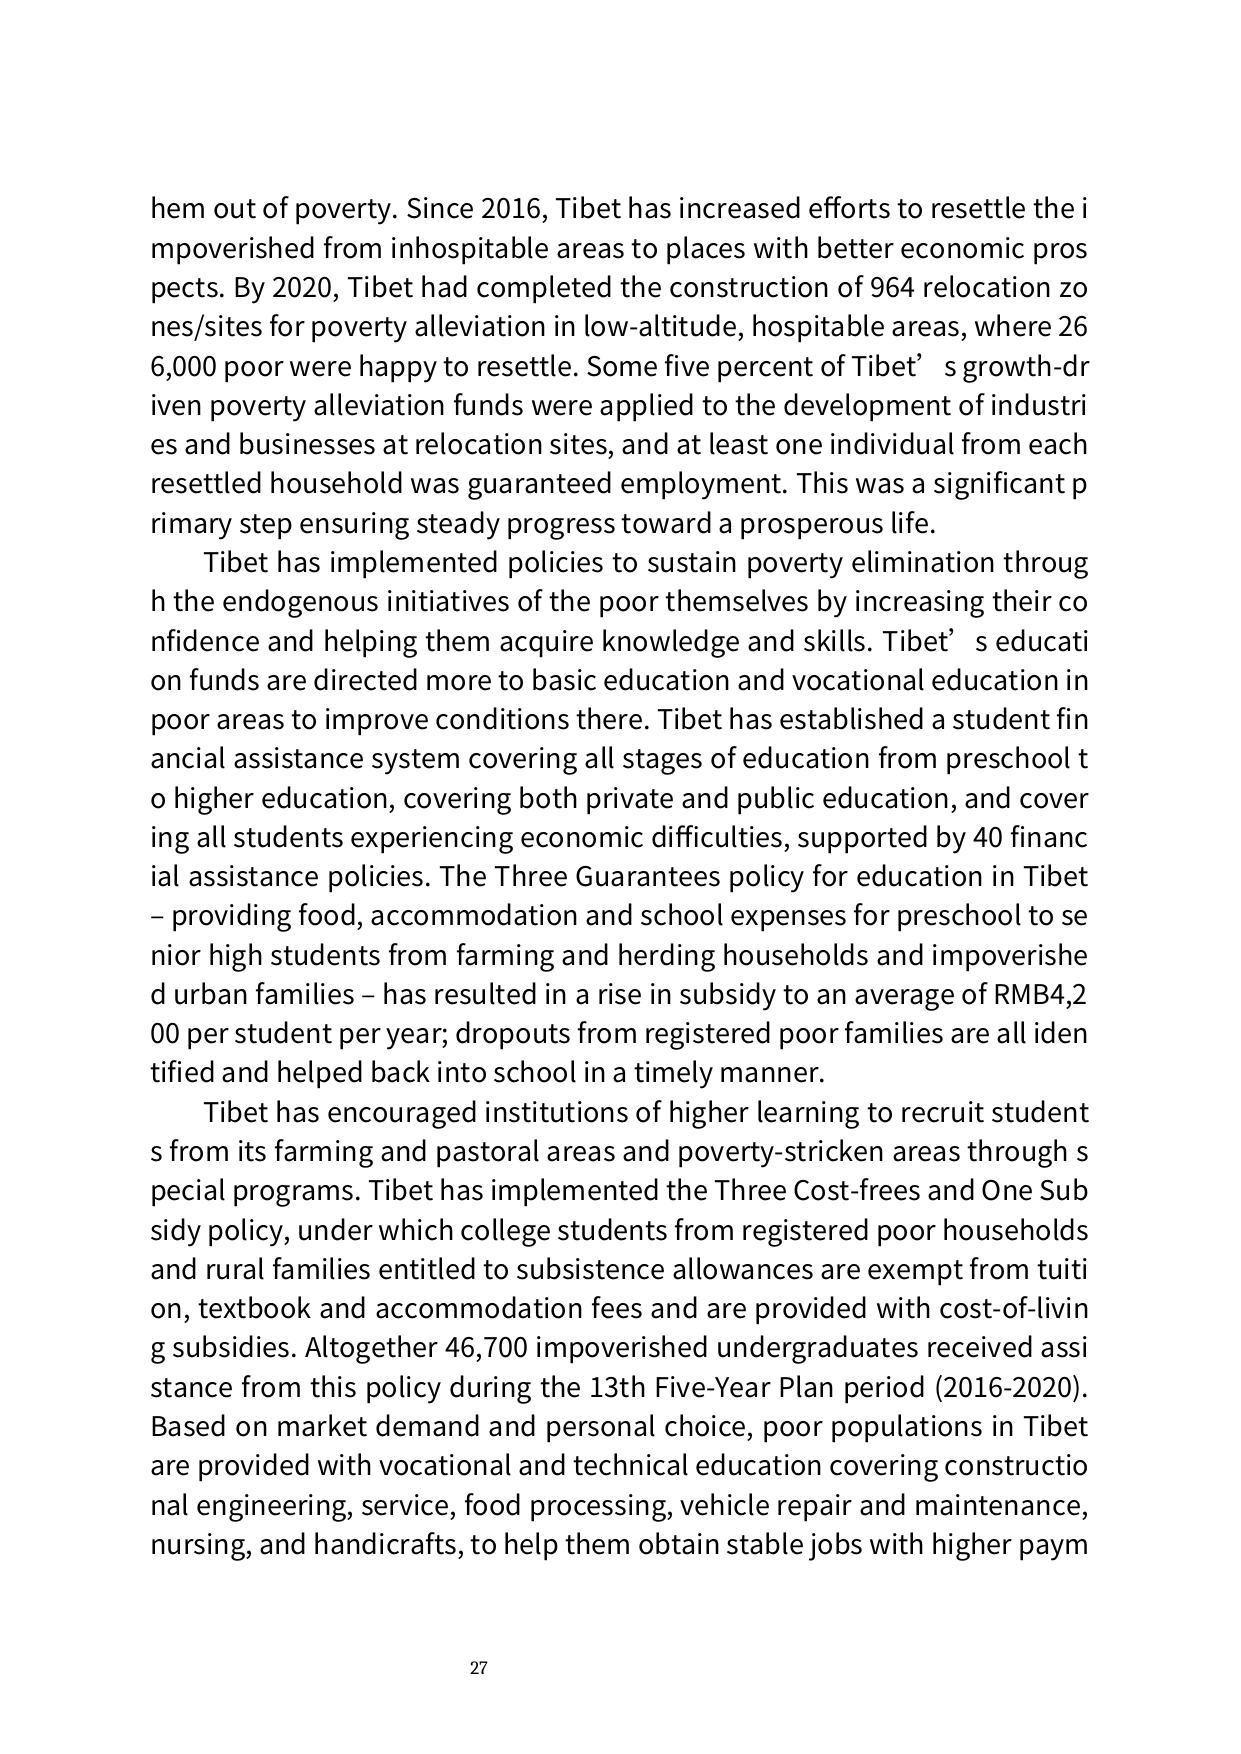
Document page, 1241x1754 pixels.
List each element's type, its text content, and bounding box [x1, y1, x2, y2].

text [150, 187, 1090, 541]
text Tibet has implemented policies to sustain poverty elimination through the endogenous initiatives of the poor themselves by increasing their confidence and helping them acquire knowledge and skills. Tibet’s education funds are directed more to basic education and vocational education in poor areas to improve conditions there. Tibet has established a student financial assistance system covering all stages of education from preschool to higher education, covering both private and public education, and covering all students experiencing economic difficulties, supported by 40 financial assistance policies. The Three Guarantees policy for education in Tibet – providing food, accommodation and school expenses for preschool to senior high students from farming and herding households and impoverished urban families – has resulted in a rise in subsidy to an average of RMB4,200 per student per year; dropouts from registered poor families are all identified and helped back into school in a timely manner. [150, 541, 1090, 1091]
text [150, 1091, 1090, 1562]
